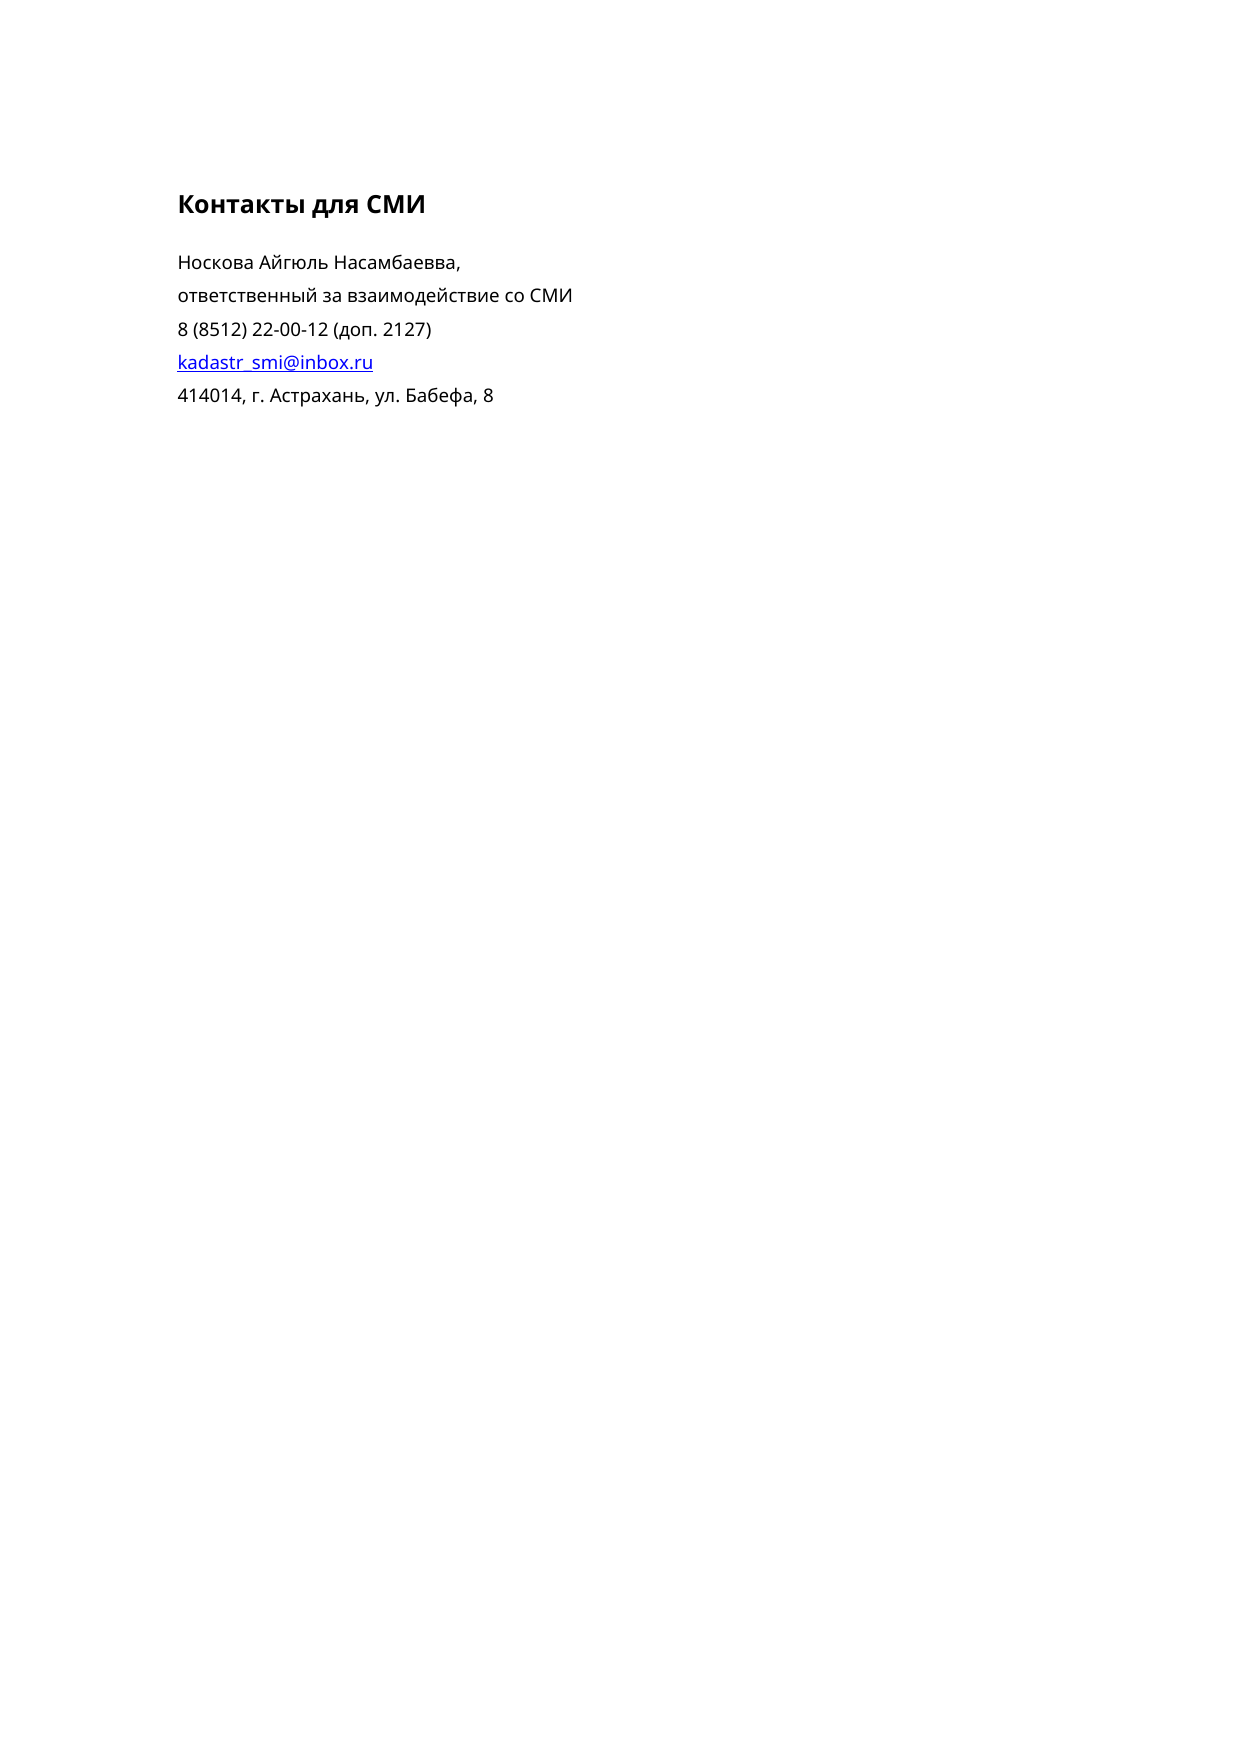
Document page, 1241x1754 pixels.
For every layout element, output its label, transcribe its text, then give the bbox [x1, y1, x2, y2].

text Носкова Айгюль Насамбаевва, [177, 250, 1152, 275]
text 414014, г. Астрахань, ул. Бабефа, 8 [177, 382, 1152, 408]
text Контакты для СМИ [177, 186, 1152, 221]
text kadastr_smi@inbox.ru [177, 349, 1152, 374]
text 8 (8512) 22-00-12 (доп. 2127) [177, 316, 1152, 341]
text ответственный за взаимодействие со СМИ [177, 283, 1152, 308]
